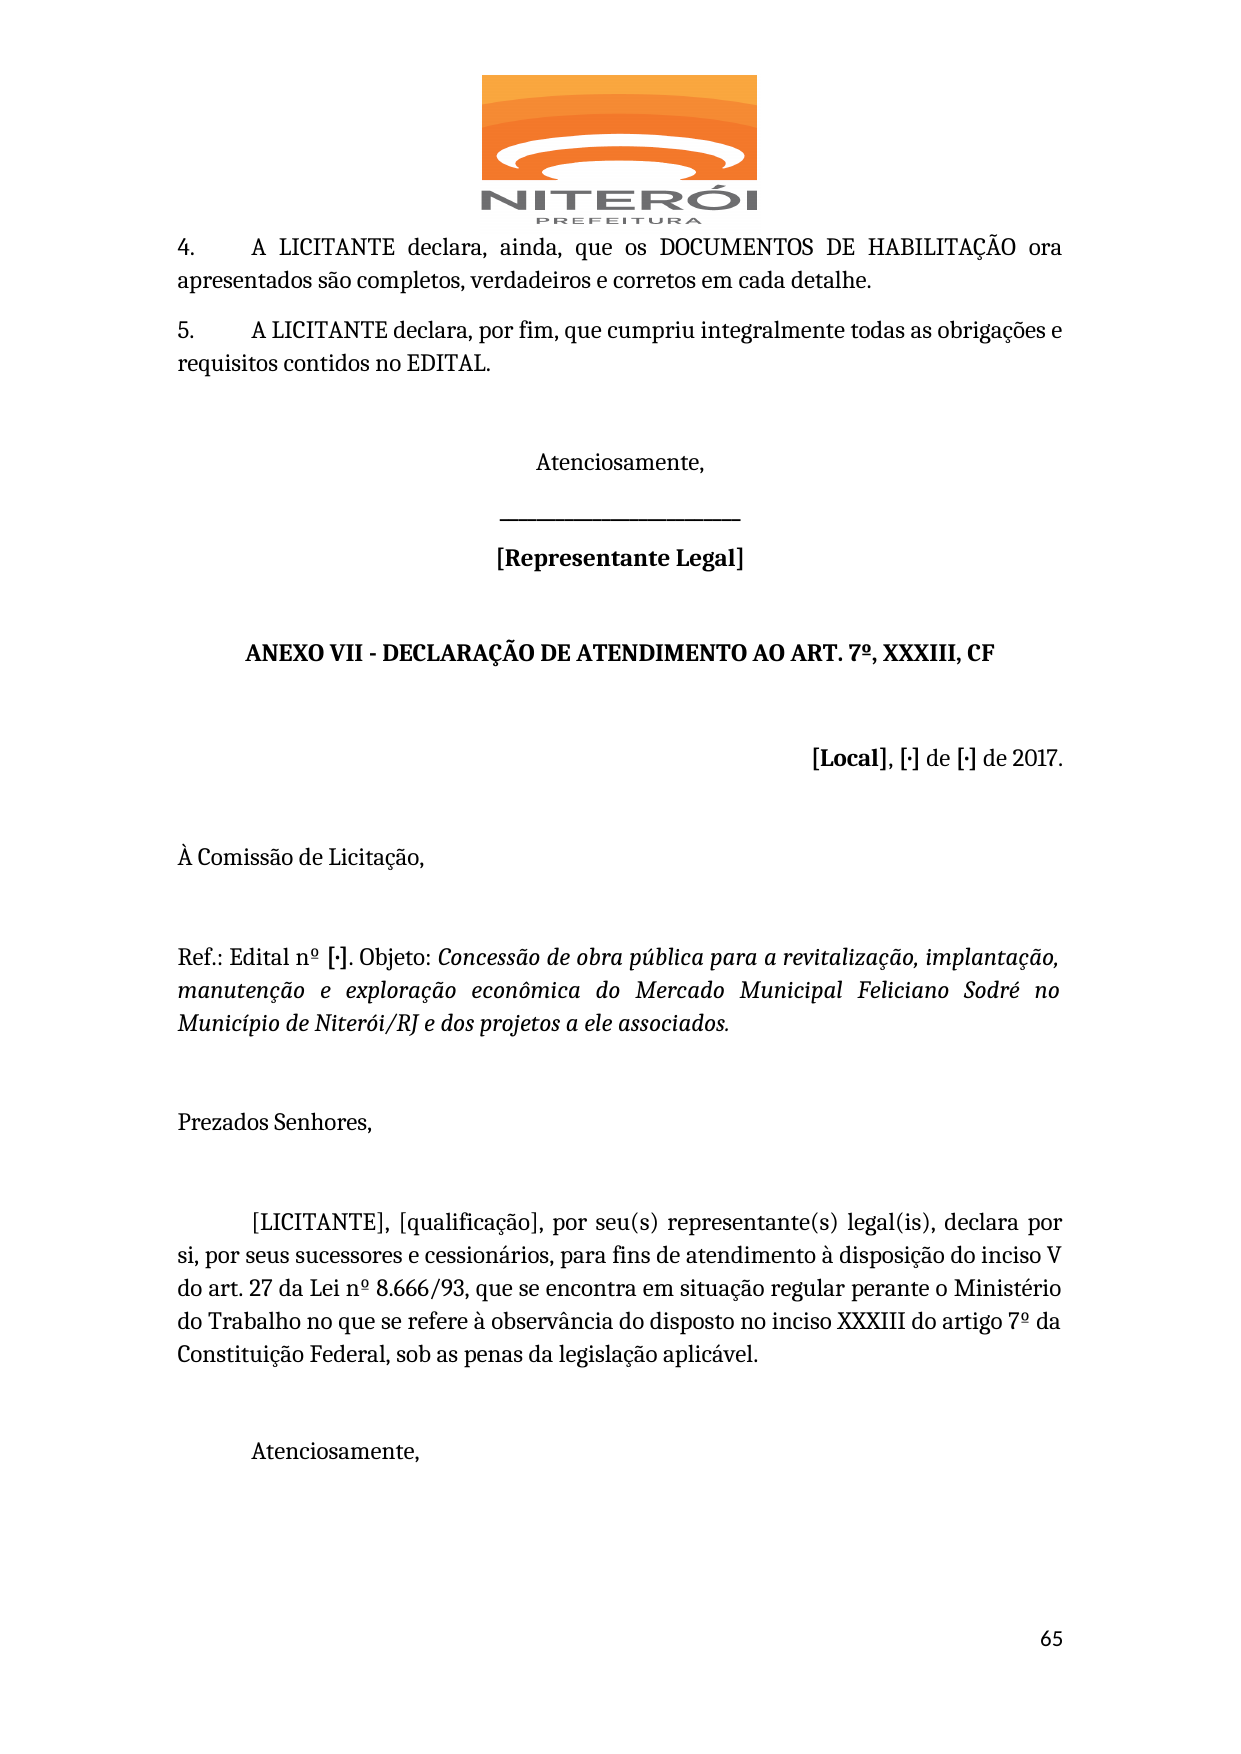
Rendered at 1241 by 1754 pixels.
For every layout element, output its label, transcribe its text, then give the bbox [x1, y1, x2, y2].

text __________________________ [177, 496, 1063, 525]
text Prezados Senhores, [177, 1108, 1063, 1137]
text 4. A LICITANTE declara, ainda, que os DOCUMENTOS DE HABILITAÇÃO ora apresentados são completos, verdadeiros e corretos em cada detalhe. [177, 233, 1063, 295]
text Atenciosamente, [177, 1437, 1063, 1466]
text [LICITANTE], [qualificação], por seu(s) representante(s) legal(is), declara por si, por seus sucessores e cessionários, para fins de atendimento à disposição do inciso V do art. 27 da Lei nº 8.666/93, que se encontra em situação regular perante o Ministério do Trabalho no que se refere à observância do disposto no inciso XXXIII do artigo 7º da Constituição Federal, sob as penas da legislação aplicável. [177, 1207, 1063, 1368]
text [Representante Legal] [177, 544, 1063, 572]
text Atenciosamente, [177, 448, 1063, 477]
text [Local], [·] de [·] de 2017. [177, 744, 1063, 773]
text ANEXO VII - DECLARAÇÃO DE ATENDIMENTO AO ART. 7º, XXXIII, CF [177, 639, 1063, 668]
text 5. A LICITANTE declara, por fim, que cumpriu integralmente todas as obrigações e requisitos contidos no EDITAL. [177, 316, 1063, 378]
text Ref.: Edital nº [·]. Objeto: Concessão de obra pública para a revitalização, implantação, manutenção e exploração econômica do Mercado Municipal Feliciano Sodré no Município de Niterói/RJ e dos projetos a ele associados. [177, 943, 1063, 1037]
text À Comissão de Licitação, [177, 843, 1063, 872]
